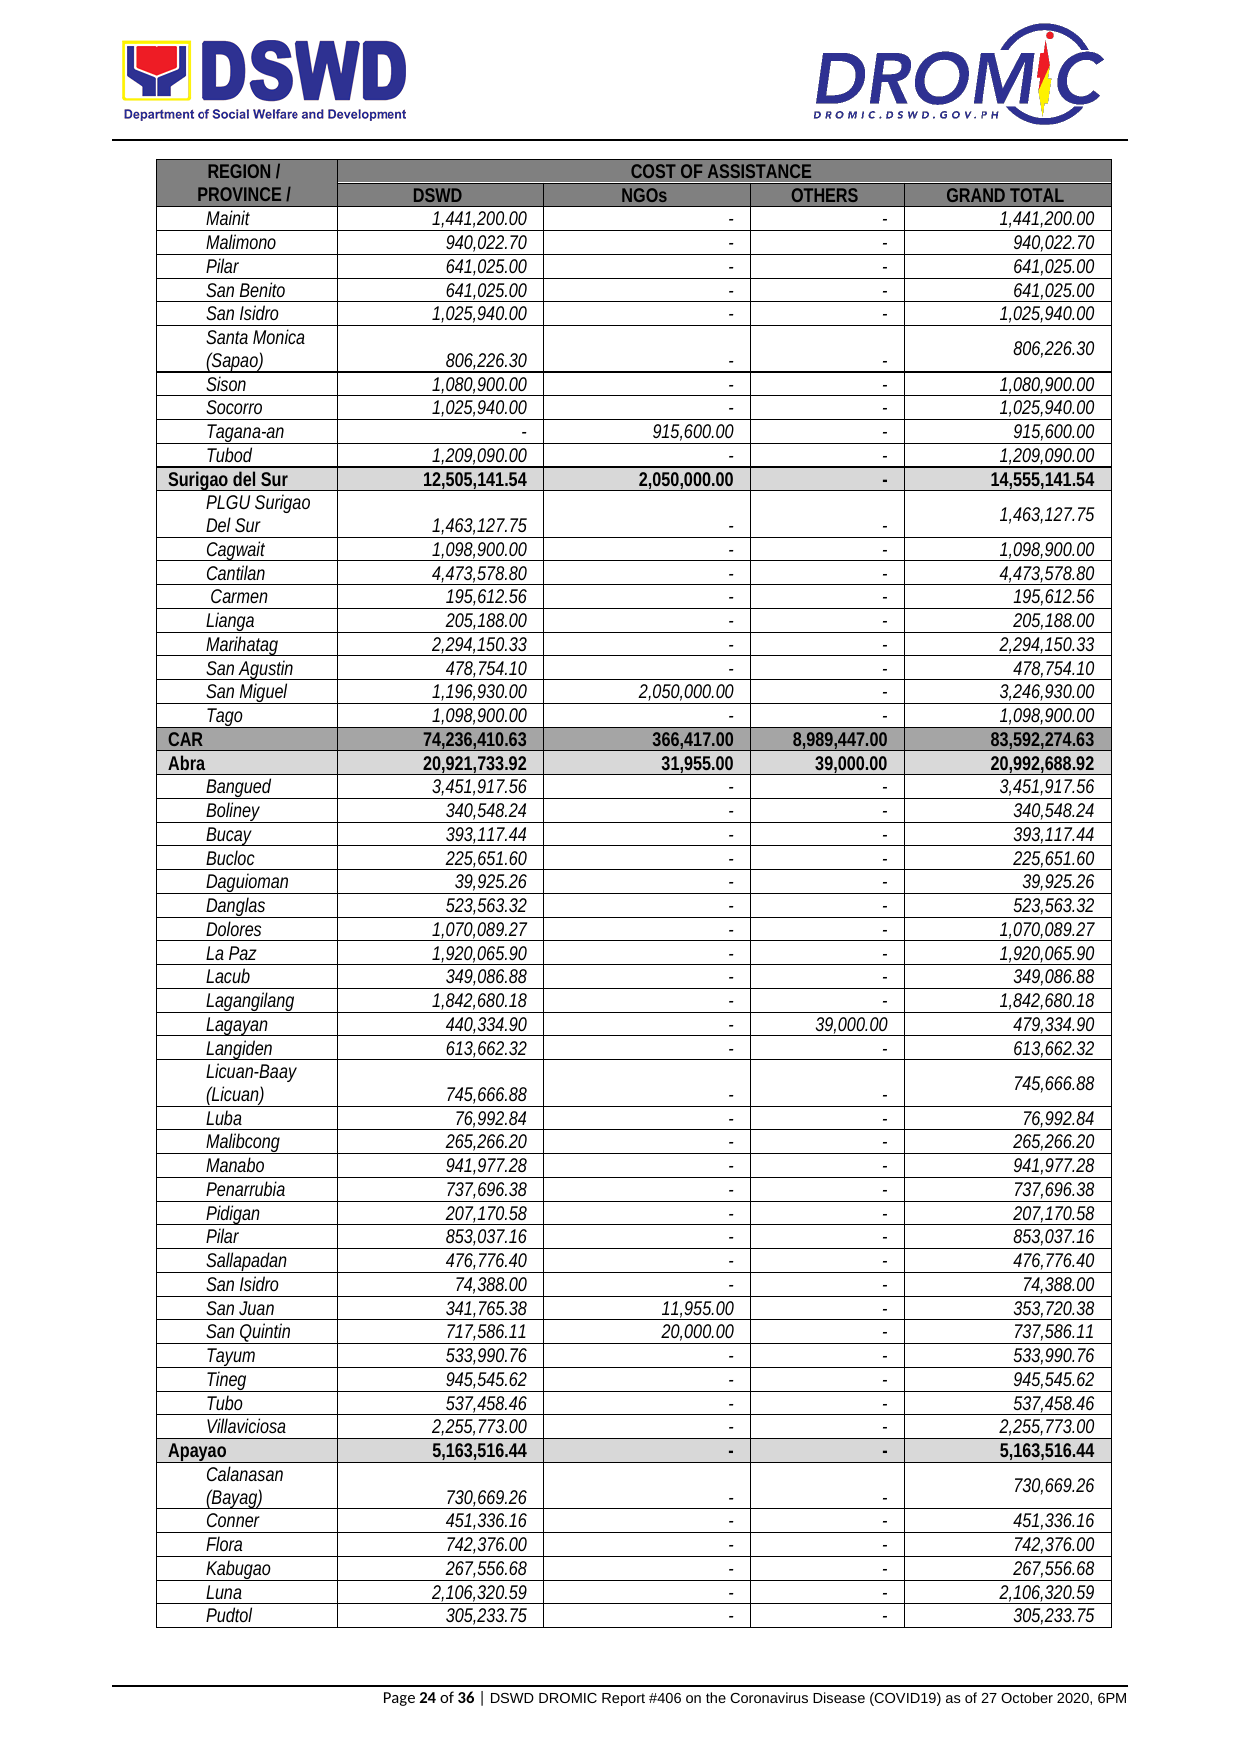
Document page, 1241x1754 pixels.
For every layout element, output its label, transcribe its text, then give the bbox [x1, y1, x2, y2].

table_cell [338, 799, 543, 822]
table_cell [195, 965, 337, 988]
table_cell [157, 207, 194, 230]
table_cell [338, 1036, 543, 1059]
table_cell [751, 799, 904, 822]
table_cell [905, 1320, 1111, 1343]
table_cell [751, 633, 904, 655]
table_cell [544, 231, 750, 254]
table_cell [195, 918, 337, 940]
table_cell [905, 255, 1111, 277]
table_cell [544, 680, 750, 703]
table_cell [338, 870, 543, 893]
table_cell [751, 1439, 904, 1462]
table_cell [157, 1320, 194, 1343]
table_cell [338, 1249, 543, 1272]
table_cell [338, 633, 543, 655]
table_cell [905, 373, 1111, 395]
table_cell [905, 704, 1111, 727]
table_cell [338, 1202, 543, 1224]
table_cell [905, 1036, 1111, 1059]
table_header COST OF ASSISTANCE [338, 160, 1111, 182]
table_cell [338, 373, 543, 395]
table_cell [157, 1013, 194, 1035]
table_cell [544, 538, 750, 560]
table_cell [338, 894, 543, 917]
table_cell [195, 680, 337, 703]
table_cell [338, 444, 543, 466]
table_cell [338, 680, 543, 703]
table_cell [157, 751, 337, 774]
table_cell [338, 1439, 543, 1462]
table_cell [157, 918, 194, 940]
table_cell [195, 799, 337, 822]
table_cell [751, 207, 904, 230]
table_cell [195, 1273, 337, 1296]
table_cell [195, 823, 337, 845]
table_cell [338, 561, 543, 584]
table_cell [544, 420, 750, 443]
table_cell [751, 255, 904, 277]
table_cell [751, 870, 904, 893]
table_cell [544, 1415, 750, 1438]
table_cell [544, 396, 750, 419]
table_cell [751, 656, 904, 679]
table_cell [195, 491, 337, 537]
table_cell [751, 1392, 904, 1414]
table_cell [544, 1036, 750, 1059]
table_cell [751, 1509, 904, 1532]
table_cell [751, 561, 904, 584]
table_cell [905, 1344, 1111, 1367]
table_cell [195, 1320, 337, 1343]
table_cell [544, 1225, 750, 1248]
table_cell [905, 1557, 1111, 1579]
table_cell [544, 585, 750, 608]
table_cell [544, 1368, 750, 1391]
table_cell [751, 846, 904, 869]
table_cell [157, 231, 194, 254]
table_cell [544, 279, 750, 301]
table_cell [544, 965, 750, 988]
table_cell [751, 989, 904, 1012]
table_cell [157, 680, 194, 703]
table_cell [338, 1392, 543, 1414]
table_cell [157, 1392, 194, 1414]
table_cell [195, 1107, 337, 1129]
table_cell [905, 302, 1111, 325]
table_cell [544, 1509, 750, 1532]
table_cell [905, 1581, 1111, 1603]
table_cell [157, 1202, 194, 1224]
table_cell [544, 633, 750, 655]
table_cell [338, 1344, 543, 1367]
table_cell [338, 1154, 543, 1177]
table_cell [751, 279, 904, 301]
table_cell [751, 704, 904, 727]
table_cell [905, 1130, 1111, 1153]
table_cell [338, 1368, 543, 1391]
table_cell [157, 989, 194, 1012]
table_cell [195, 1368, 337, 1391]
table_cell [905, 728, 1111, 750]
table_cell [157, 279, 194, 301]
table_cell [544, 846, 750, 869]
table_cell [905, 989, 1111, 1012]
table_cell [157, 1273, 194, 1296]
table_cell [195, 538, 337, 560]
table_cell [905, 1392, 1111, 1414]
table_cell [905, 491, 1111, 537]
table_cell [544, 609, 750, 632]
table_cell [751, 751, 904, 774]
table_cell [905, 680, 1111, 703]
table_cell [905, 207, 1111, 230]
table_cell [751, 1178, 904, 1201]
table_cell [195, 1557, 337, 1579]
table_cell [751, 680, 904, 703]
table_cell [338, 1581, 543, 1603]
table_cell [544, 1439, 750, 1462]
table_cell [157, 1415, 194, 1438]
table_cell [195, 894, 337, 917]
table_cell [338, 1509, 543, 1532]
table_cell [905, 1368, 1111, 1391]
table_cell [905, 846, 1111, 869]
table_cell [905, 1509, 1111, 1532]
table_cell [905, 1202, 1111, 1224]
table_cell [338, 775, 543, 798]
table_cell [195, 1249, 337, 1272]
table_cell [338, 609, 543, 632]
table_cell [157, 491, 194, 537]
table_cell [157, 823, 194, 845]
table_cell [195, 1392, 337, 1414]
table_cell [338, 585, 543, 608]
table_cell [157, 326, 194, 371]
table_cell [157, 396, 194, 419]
table_header REGION / PROVINCE / MUNICIPALITY [157, 160, 337, 206]
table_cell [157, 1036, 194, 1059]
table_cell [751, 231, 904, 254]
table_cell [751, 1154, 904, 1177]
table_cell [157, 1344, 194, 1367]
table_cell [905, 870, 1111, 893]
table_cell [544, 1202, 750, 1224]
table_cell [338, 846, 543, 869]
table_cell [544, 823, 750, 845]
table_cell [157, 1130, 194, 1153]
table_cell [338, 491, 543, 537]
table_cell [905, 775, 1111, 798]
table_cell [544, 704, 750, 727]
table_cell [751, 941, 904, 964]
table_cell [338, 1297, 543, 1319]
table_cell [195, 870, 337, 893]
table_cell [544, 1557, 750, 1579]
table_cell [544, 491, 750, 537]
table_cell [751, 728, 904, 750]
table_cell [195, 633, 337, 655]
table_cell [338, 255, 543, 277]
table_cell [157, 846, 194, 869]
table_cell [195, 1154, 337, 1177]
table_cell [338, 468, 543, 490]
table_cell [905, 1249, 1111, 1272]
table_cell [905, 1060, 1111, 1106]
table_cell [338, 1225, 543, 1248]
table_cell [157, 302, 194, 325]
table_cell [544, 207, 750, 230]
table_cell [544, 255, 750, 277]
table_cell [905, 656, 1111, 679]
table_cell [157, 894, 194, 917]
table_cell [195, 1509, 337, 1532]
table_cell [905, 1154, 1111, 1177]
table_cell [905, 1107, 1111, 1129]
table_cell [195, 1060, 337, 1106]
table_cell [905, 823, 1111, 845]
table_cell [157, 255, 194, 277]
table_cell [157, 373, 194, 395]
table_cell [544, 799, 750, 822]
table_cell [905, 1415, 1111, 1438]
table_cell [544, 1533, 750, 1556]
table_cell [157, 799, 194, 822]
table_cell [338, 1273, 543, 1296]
table_cell GRAND TOTAL [905, 184, 1111, 206]
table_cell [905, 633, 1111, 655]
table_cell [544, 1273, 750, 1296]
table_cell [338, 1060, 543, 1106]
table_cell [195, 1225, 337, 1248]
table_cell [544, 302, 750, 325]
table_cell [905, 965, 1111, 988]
table_cell OTHERS [751, 184, 904, 206]
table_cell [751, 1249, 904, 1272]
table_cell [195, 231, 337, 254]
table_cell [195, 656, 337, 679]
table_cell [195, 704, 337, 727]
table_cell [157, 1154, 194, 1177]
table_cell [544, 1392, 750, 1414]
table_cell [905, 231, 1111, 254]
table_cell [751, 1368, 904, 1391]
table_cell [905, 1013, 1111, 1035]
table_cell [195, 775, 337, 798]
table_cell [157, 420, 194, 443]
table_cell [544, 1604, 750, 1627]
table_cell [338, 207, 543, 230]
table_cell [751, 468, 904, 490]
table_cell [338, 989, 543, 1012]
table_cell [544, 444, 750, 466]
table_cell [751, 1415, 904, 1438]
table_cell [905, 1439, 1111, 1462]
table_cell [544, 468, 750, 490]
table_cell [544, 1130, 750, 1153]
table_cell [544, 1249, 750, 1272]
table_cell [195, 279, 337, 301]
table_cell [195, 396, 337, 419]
table_cell DSWD [338, 184, 543, 206]
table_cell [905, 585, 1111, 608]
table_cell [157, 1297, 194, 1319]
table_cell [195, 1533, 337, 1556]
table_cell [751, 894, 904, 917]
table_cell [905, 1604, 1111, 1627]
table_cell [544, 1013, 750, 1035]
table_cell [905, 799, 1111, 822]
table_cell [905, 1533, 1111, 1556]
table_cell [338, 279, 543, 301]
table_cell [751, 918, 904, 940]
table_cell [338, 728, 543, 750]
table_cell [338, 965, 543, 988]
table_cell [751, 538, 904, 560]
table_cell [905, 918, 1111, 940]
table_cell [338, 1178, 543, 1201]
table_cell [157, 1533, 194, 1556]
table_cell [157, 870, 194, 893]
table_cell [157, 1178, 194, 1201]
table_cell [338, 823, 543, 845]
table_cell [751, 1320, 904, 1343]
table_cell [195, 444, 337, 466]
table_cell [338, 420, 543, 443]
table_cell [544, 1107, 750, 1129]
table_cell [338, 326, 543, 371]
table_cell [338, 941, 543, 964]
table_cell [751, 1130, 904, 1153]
picture [112, 37, 416, 125]
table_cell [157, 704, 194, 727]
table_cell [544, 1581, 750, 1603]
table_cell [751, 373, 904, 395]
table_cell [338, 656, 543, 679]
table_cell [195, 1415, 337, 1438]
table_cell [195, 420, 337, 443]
picture [781, 23, 1133, 125]
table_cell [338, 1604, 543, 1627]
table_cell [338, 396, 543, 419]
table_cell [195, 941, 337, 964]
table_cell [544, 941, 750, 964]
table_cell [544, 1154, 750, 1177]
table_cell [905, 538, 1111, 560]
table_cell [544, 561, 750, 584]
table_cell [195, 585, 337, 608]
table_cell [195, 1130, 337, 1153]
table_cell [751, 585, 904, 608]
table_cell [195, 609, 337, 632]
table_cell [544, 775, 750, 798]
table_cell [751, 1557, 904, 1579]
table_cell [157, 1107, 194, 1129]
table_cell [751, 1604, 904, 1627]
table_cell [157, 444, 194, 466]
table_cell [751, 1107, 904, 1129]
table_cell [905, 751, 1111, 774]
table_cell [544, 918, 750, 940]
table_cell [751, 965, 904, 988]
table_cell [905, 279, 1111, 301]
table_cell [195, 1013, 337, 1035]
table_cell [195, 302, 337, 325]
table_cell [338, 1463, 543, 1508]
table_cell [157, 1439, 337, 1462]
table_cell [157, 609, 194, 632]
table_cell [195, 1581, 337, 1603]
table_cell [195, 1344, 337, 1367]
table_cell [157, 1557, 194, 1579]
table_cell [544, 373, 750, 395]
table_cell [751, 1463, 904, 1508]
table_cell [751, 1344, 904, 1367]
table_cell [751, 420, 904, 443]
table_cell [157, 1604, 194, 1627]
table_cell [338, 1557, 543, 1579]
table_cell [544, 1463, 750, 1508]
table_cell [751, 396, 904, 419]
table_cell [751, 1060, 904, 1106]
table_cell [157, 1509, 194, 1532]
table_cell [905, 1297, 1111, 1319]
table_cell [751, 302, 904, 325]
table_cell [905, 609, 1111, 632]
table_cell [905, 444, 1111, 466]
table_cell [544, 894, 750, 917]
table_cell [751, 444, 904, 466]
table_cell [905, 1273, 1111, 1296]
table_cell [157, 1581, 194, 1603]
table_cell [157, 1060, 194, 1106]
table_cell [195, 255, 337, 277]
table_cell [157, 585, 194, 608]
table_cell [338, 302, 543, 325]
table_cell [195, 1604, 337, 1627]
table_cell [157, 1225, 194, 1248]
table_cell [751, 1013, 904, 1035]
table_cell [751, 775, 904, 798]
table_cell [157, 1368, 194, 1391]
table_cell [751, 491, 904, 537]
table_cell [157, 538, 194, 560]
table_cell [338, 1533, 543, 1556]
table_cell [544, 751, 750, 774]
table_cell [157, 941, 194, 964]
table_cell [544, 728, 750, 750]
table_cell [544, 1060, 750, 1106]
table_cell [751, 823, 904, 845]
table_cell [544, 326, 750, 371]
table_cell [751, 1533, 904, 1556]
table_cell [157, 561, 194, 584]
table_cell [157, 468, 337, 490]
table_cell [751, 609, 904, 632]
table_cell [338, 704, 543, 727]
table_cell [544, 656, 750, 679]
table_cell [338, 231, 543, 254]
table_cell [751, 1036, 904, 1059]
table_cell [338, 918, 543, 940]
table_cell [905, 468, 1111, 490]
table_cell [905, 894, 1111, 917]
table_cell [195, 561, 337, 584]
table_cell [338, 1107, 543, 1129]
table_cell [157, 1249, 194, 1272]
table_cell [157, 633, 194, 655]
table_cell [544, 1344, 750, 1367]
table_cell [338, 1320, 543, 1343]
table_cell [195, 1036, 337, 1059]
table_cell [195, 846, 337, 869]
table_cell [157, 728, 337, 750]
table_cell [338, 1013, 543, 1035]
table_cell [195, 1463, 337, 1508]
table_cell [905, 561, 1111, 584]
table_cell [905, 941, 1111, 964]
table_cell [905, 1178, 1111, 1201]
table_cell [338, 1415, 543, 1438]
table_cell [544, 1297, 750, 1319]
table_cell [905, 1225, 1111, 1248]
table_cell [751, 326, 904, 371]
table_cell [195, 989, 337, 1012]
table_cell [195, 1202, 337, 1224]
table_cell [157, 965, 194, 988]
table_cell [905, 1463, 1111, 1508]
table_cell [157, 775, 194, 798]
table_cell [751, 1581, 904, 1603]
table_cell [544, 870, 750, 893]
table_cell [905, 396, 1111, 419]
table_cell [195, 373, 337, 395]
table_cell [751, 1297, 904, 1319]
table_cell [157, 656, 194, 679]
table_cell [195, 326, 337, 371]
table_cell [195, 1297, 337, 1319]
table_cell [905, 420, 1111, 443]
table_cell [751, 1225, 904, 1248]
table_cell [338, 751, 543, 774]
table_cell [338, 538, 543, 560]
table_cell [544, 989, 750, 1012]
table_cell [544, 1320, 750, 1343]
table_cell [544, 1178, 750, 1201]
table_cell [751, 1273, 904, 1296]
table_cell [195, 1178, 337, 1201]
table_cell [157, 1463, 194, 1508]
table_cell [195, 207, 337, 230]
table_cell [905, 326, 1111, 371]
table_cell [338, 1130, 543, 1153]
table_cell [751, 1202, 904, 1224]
table_cell NGOs [544, 184, 750, 206]
